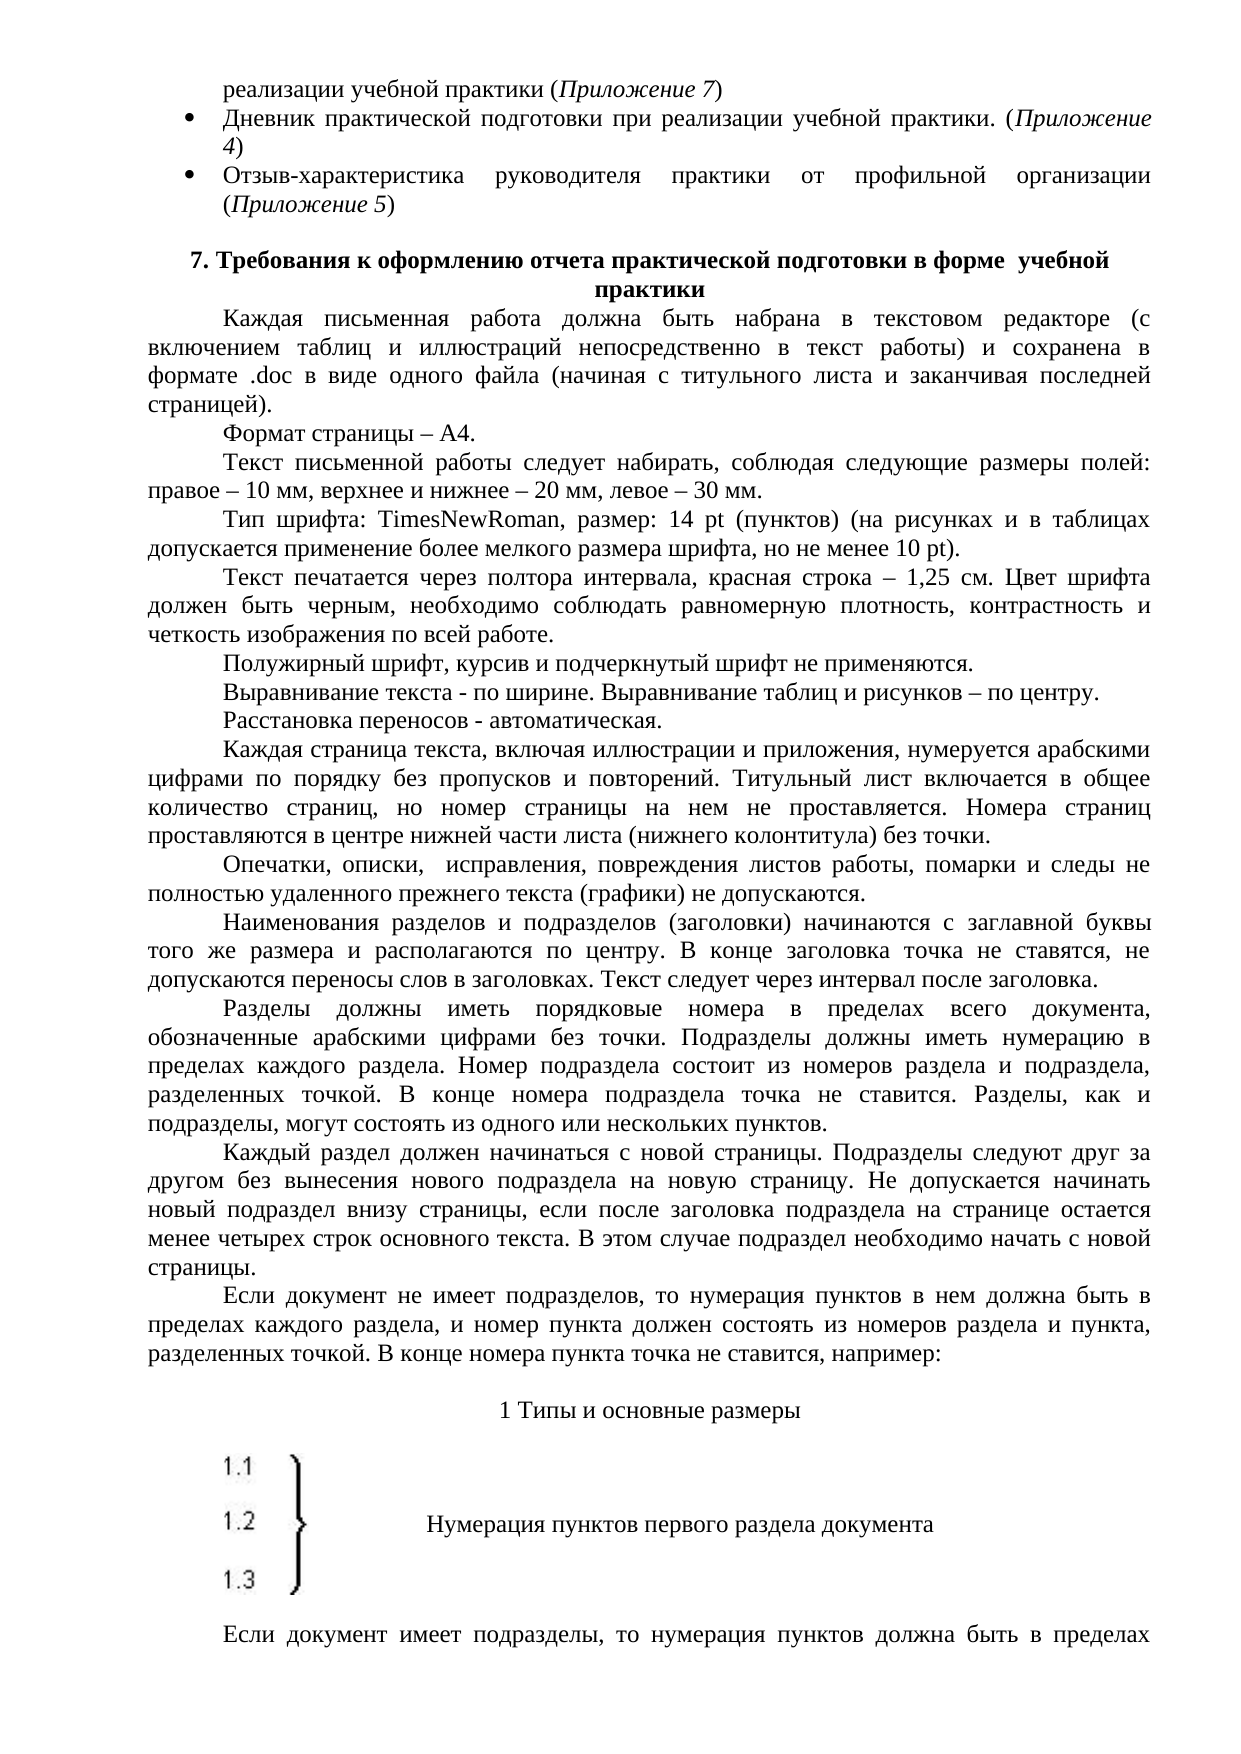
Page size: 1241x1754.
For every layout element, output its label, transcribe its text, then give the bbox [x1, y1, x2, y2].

list Тип шрифта: TimesNewRoman, размер: 14 pt (пунктов) (на рисунках и в таблицах допускается применение более мелкого размера шрифта, но не менее 10 pt). [148, 504, 1152, 562]
list Наименования разделов и подразделов (заголовки) начинаются с заглавной буквы того же размера и располагаются по центру. В конце заголовка точка не ставятся, не допускаются переносы слов в заголовках. Текст следует через интервал после заголовка. [148, 907, 1152, 993]
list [185, 74, 1152, 103]
list Текст печатается через полтора интервала, красная строка – 1,25 см. Цвет шрифта должен быть черным, необходимо соблюдать равномерную плотность, контрастность и четкость изображения по всей работе. [148, 562, 1152, 648]
list Если документ не имеет подразделов, то нумерация пунктов в нем должна быть в пределах каждого раздела, и номер пункта должен состоять из номеров раздела и пункта, разделенных точкой. В конце номера пункта точка не ставится, например: [148, 1281, 1152, 1367]
list Каждая страница текста, включая иллюстрации и приложения, нумеруется арабскими цифрами по порядку без пропусков и повторений. Титульный лист включается в общее количество страниц, но номер страницы на нем не проставляется. Номера страниц проставляются в центре нижней части листа (нижнего колонтитула) без точки. [148, 734, 1152, 849]
subtitle 7. Требования к оформлению отчета практической подготовки в форме учебной практики [148, 246, 1152, 303]
list Каждый раздел должен начинаться с новой страницы. Подразделы следуют друг за другом без вынесения нового подраздела на новую страницу. Не допускается начинать новый подраздел внизу страницы, если после заголовка подраздела на странице остается менее четырех строк основного текста. В этом случае подраздел необходимо начать с новой страницы. [148, 1137, 1152, 1281]
table_header Нумерация пунктов первого раздела документа [340, 1453, 1217, 1619]
list Формат страницы – А4. [148, 418, 1152, 447]
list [148, 1619, 1152, 1648]
table_header [118, 1453, 340, 1619]
list Опечатки, описки, исправления, повреждения листов работы, помарки и следы не полностью удаленного прежнего текста (графики) не допускаются. [148, 849, 1152, 907]
list Отзыв-характеристика руководителя практики от профильной организации (Приложение 5) [185, 160, 1152, 218]
list Выравнивание текста - по ширине. Выравнивание таблиц и рисунков – по центру. [148, 677, 1152, 706]
list Расстановка переносов - автоматическая. [148, 706, 1152, 734]
list Дневник практической подготовки при реализации учебной практики. (Приложение 4) [185, 103, 1152, 160]
list Полужирный шрифт, курсив и подчеркнутый шрифт не применяются. [148, 648, 1152, 677]
list Каждая письменная работа должна быть набрана в текстовом редакторе (с включением таблиц и иллюстраций непосредственно в текст работы) и сохранена в формате .doc в виде одного файла (начиная с титульного листа и заканчивая последней страницей). [148, 303, 1152, 418]
picture [224, 1453, 309, 1595]
list Текст письменной работы следует набирать, соблюдая следующие размеры полей: правое – 10 мм, верхнее и нижнее – 20 мм, левое – 30 мм. [148, 447, 1152, 504]
list Разделы должны иметь порядковые номера в пределах всего документа, обозначенные арабскими цифрами без точки. Подразделы должны иметь нумерацию в пределах каждого раздела. Номер подраздела состоит из номеров раздела и подраздела, разделенных точкой. В конце номера подраздела точка не ставится. Разделы, как и подразделы, могут состоять из одного или нескольких пунктов. [148, 993, 1152, 1137]
list 1 Типы и основные размеры [148, 1396, 1152, 1424]
